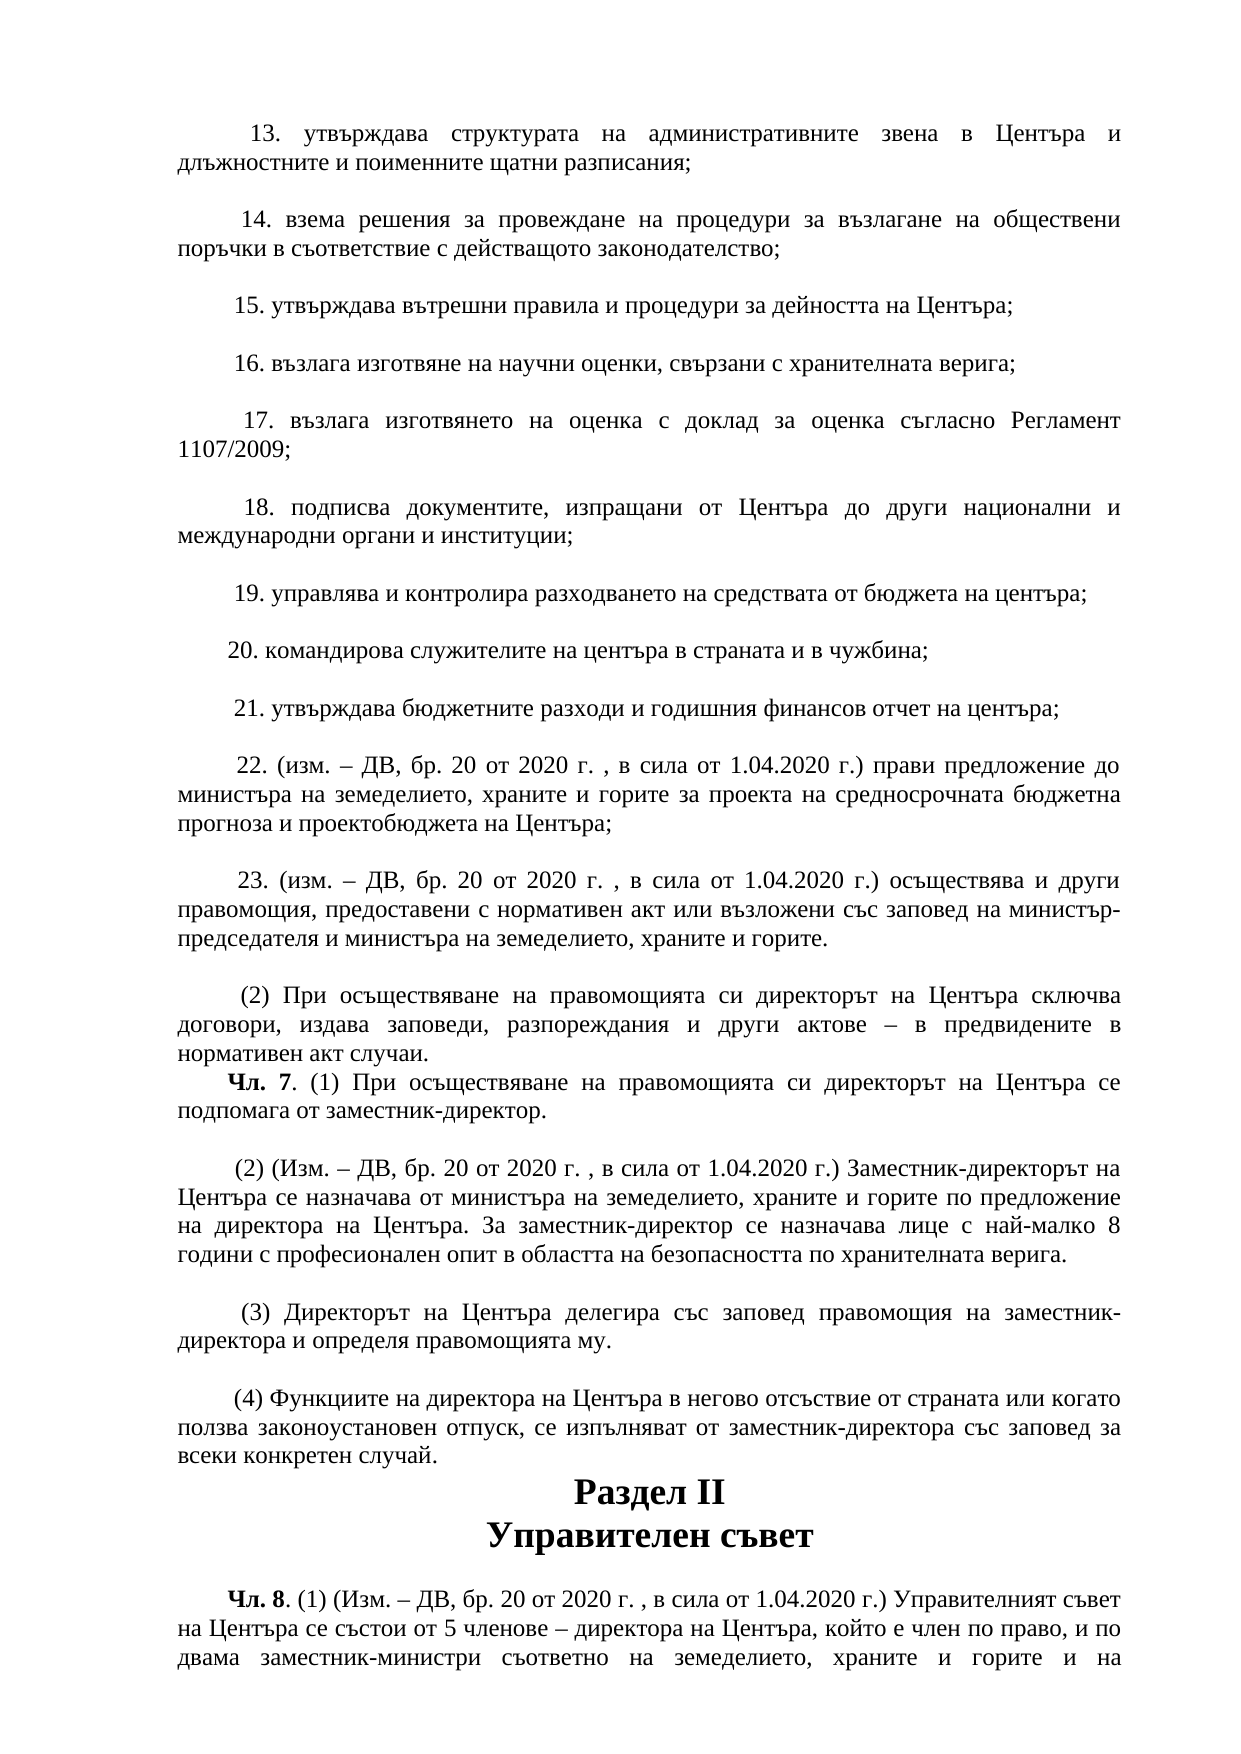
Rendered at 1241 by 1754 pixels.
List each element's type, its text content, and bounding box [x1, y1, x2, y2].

text (2) При осъществяване на правомощията си директорът на Центъра сключва договори, издава заповеди, разпореждания и други актове – в предвидените в нормативен акт случаи. [177, 981, 1122, 1067]
text 20. командирова служителите на центъра в страната и в чужбина; [177, 636, 1122, 664]
text (4) Функциите на директора на Центъра в негово отсъствие от страната или когато ползва законоустановен отпуск, се изпълняват от заместник-директора със заповед за всеки конкретен случай. [177, 1383, 1122, 1469]
text 14. взема решения за провеждане на процедури за възлагане на обществени поръчки в съответствие с действащото законодателство; [177, 204, 1122, 262]
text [177, 1584, 1122, 1671]
text 21. утвърждава бюджетните разходи и годишния финансов отчет на центъра; [177, 693, 1122, 722]
text (3) Директорът на Центъра делегира със заповед правомощия на заместник-директора и определя правомощията му. [177, 1297, 1122, 1354]
text 18. подписва документите, изпращани от Центъра до други национални и международни органи и институции; [177, 492, 1122, 549]
text 22. (изм. – ДВ, бр. 20 от 2020 г. , в сила от 1.04.2020 г.) прави предложение до министъра на земеделието, храните и горите за проекта на средносрочната бюджетна прогноза и проектобюджета на Центъра; [177, 751, 1122, 837]
text 19. управлява и контролира разходването на средствата от бюджета на центъра; [177, 578, 1122, 607]
text 16. възлага изготвяне на научни оценки, свързани с хранителната верига; [177, 348, 1122, 377]
text 23. (изм. – ДВ, бр. 20 от 2020 г. , в сила от 1.04.2020 г.) осъществява и други правомощия, предоставени с нормативен акт или възложени със заповед на министър-председателя и министъра на земеделието, храните и горите. [177, 866, 1122, 952]
text 17. възлага изготвянето на оценка с доклад за оценка съгласно Регламент 1107/2009; [177, 406, 1122, 463]
text Управителен съвет [177, 1512, 1122, 1556]
text 13. утвърждава структурата на административните звена в Центъра и длъжностните и поименните щатни разписания; [177, 118, 1122, 176]
text 15. утвърждава вътрешни правила и процедури за дейността на Центъра; [177, 291, 1122, 319]
text (2) (Изм. – ДВ, бр. 20 от 2020 г. , в сила от 1.04.2020 г.) Заместник-директорът на Центъра се назначава от министъра на земеделието, храните и горите по предложение на директора на Центъра. За заместник-директор се назначава лице с най-малко 8 години с професионален опит в областта на безопасността по хранителната верига. [177, 1153, 1122, 1268]
text Раздел ІІ [177, 1469, 1122, 1512]
text Чл. 7. (1) При осъществяване на правомощията си директорът на Центъра се подпомага от заместник-директор. [177, 1067, 1122, 1124]
